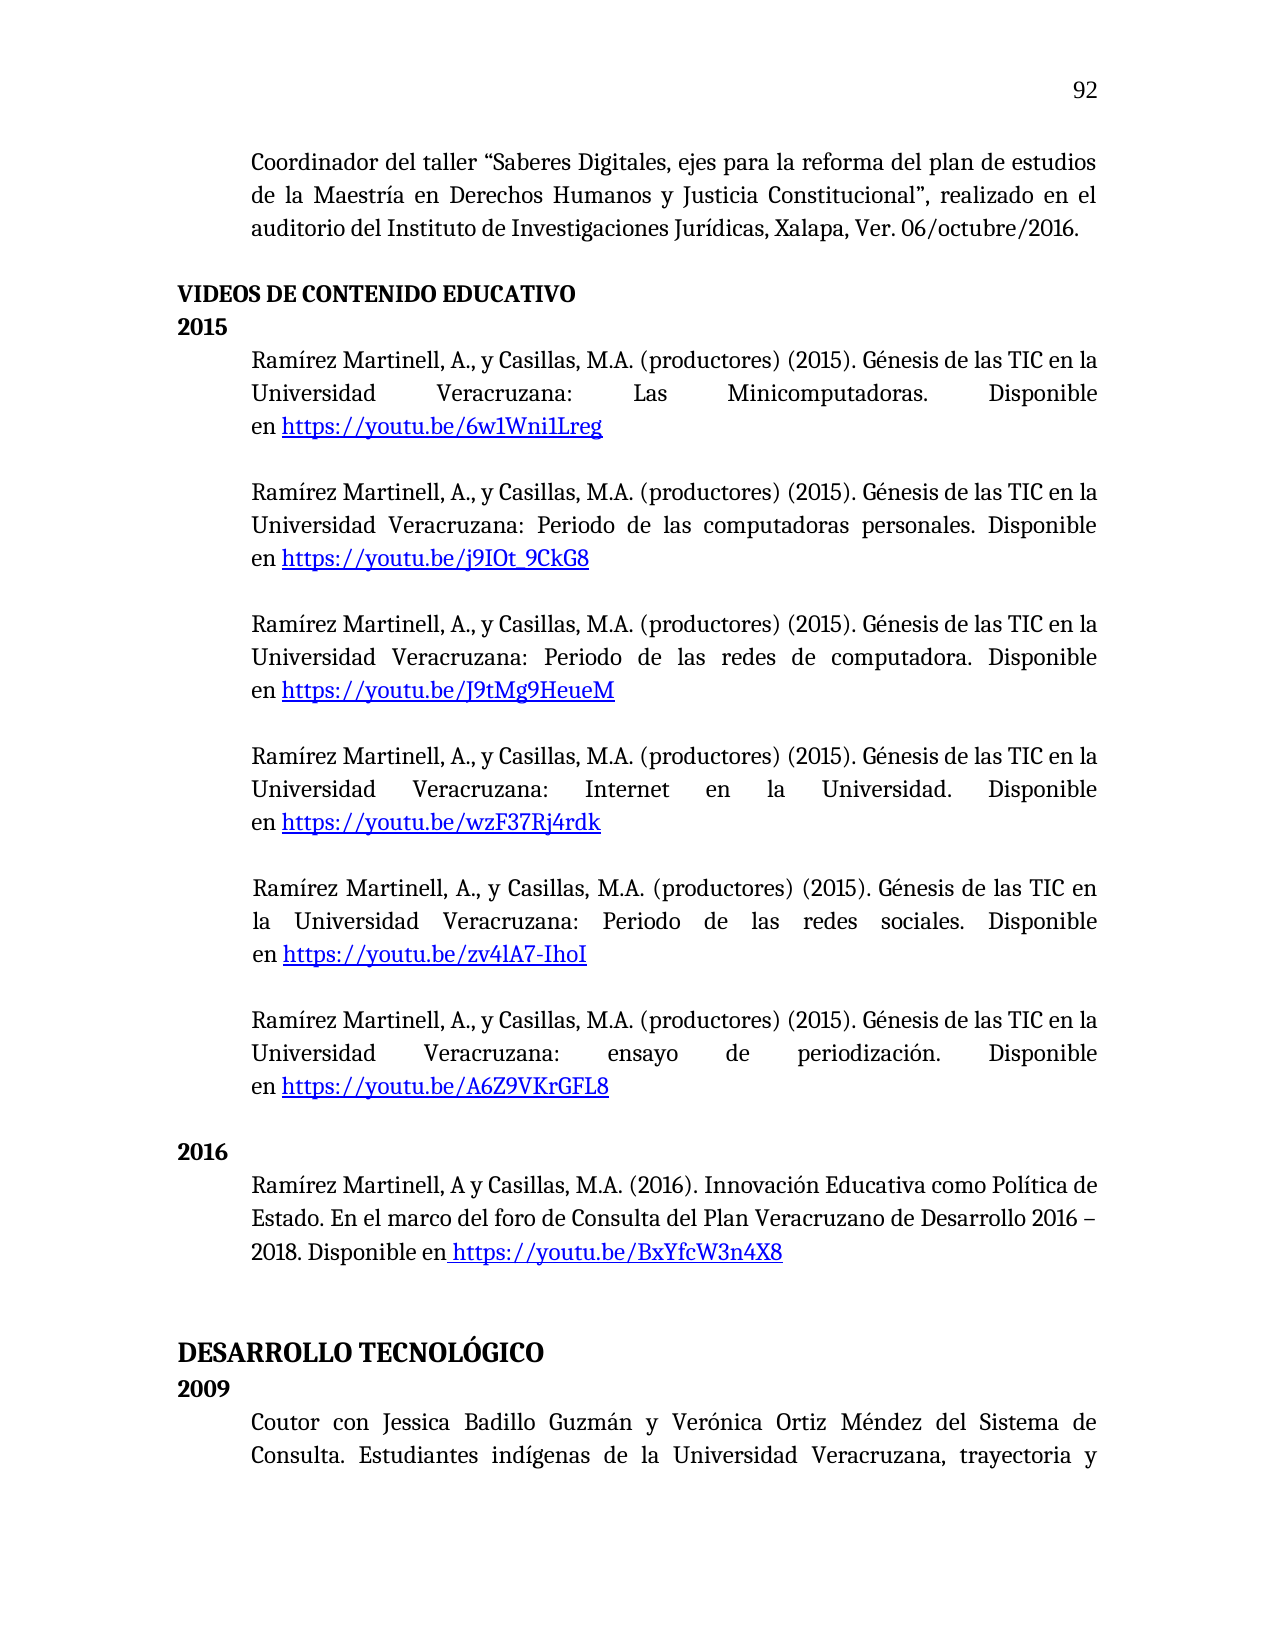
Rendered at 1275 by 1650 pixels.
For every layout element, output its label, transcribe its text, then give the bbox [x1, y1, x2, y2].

text VIDEOS DE CONTENIDO EDUCATIVO [177, 280, 1098, 308]
text Ramírez Martinell, A y Casillas, M.A. (2016). Innovación Educativa como Política de Estado. En el marco del foro de Consulta del Plan Veracruzano de Desarrollo 2016 – 2018. Disponible en https://youtu.be/BxYfcW3n4X8 [251, 1171, 1098, 1266]
text Ramírez Martinell, A., y Casillas, M.A. (productores) (2015). Génesis de las TIC en la Universidad Veracruzana: ensayo de periodización. Disponible en https://youtu.be/A6Z9VKrGFL8 [251, 1006, 1098, 1101]
text Ramírez Martinell, A., y Casillas, M.A. (productores) (2015). Génesis de las TIC en la Universidad Veracruzana: Periodo de las redes sociales. Disponible en https://youtu.be/zv4lA7-IhoI [252, 874, 1098, 969]
text Ramírez Martinell, A., y Casillas, M.A. (productores) (2015). Génesis de las TIC en la Universidad Veracruzana: Periodo de las computadoras personales. Disponible en https://youtu.be/j9IOt_9CkG8 [251, 478, 1098, 573]
text Ramírez Martinell, A., y Casillas, M.A. (productores) (2015). Génesis de las TIC en la Universidad Veracruzana: Las Minicomputadoras. Disponible en https://youtu.be/6w1Wni1Lreg [251, 346, 1098, 441]
text 2009 [177, 1375, 1098, 1404]
text 2015 [177, 313, 1098, 342]
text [251, 1408, 1098, 1470]
text Ramírez Martinell, A., y Casillas, M.A. (productores) (2015). Génesis de las TIC en la Universidad Veracruzana: Internet en la Universidad. Disponible en https://youtu.be/wzF37Rj4rdk [251, 742, 1098, 837]
text DESARROLLO TECNOLÓGICO [177, 1336, 1098, 1370]
text Coordinador del taller “Saberes Digitales, ejes para la reforma del plan de estudios de la Maestría en Derechos Humanos y Justicia Constitucional”, realizado en el auditorio del Instituto de Investigaciones Jurídicas, Xalapa, Ver. 06/octubre/2016. [251, 148, 1098, 242]
text 2016 [177, 1138, 1098, 1167]
text Ramírez Martinell, A., y Casillas, M.A. (productores) (2015). Génesis de las TIC en la Universidad Veracruzana: Periodo de las redes de computadora. Disponible en https://youtu.be/J9tMg9HeueM [251, 610, 1098, 705]
